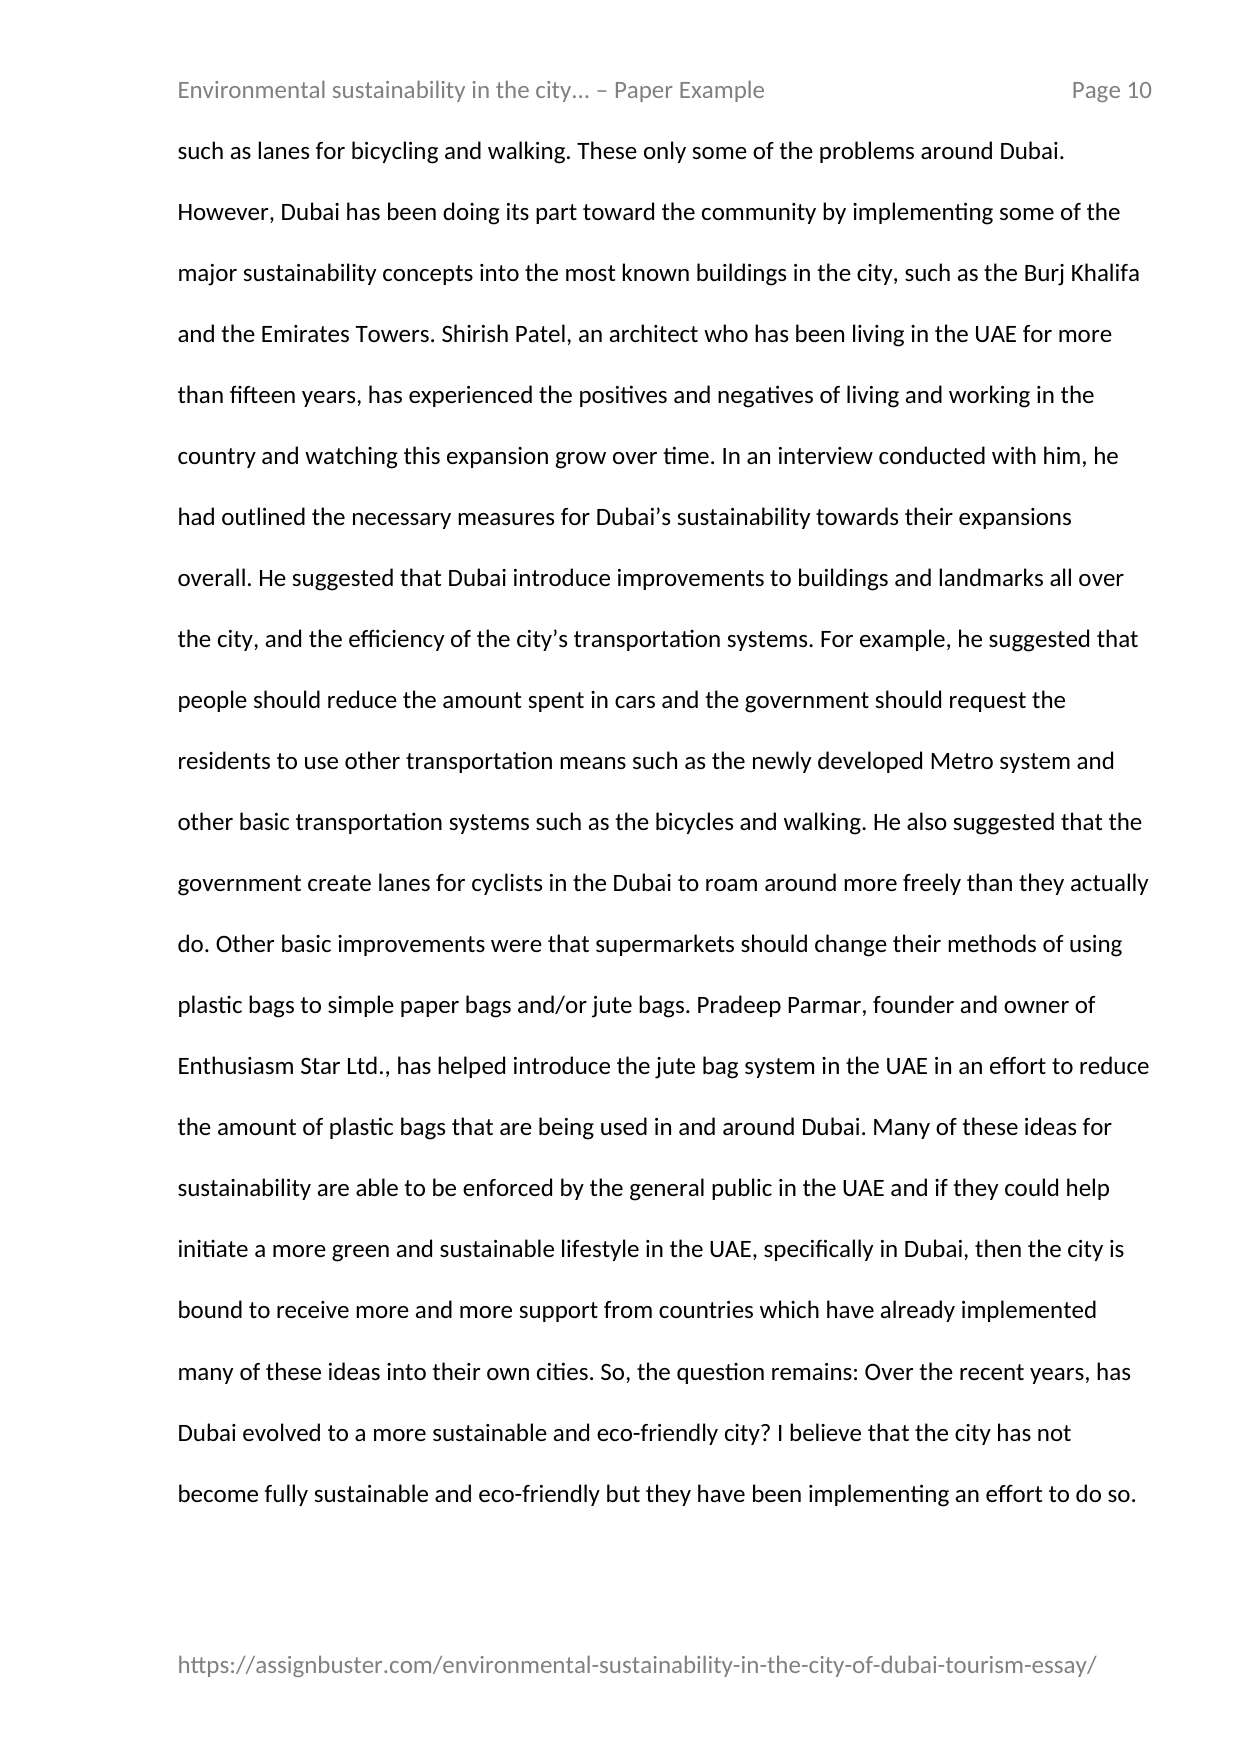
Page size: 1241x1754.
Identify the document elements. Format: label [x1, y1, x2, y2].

text [177, 135, 1152, 1508]
